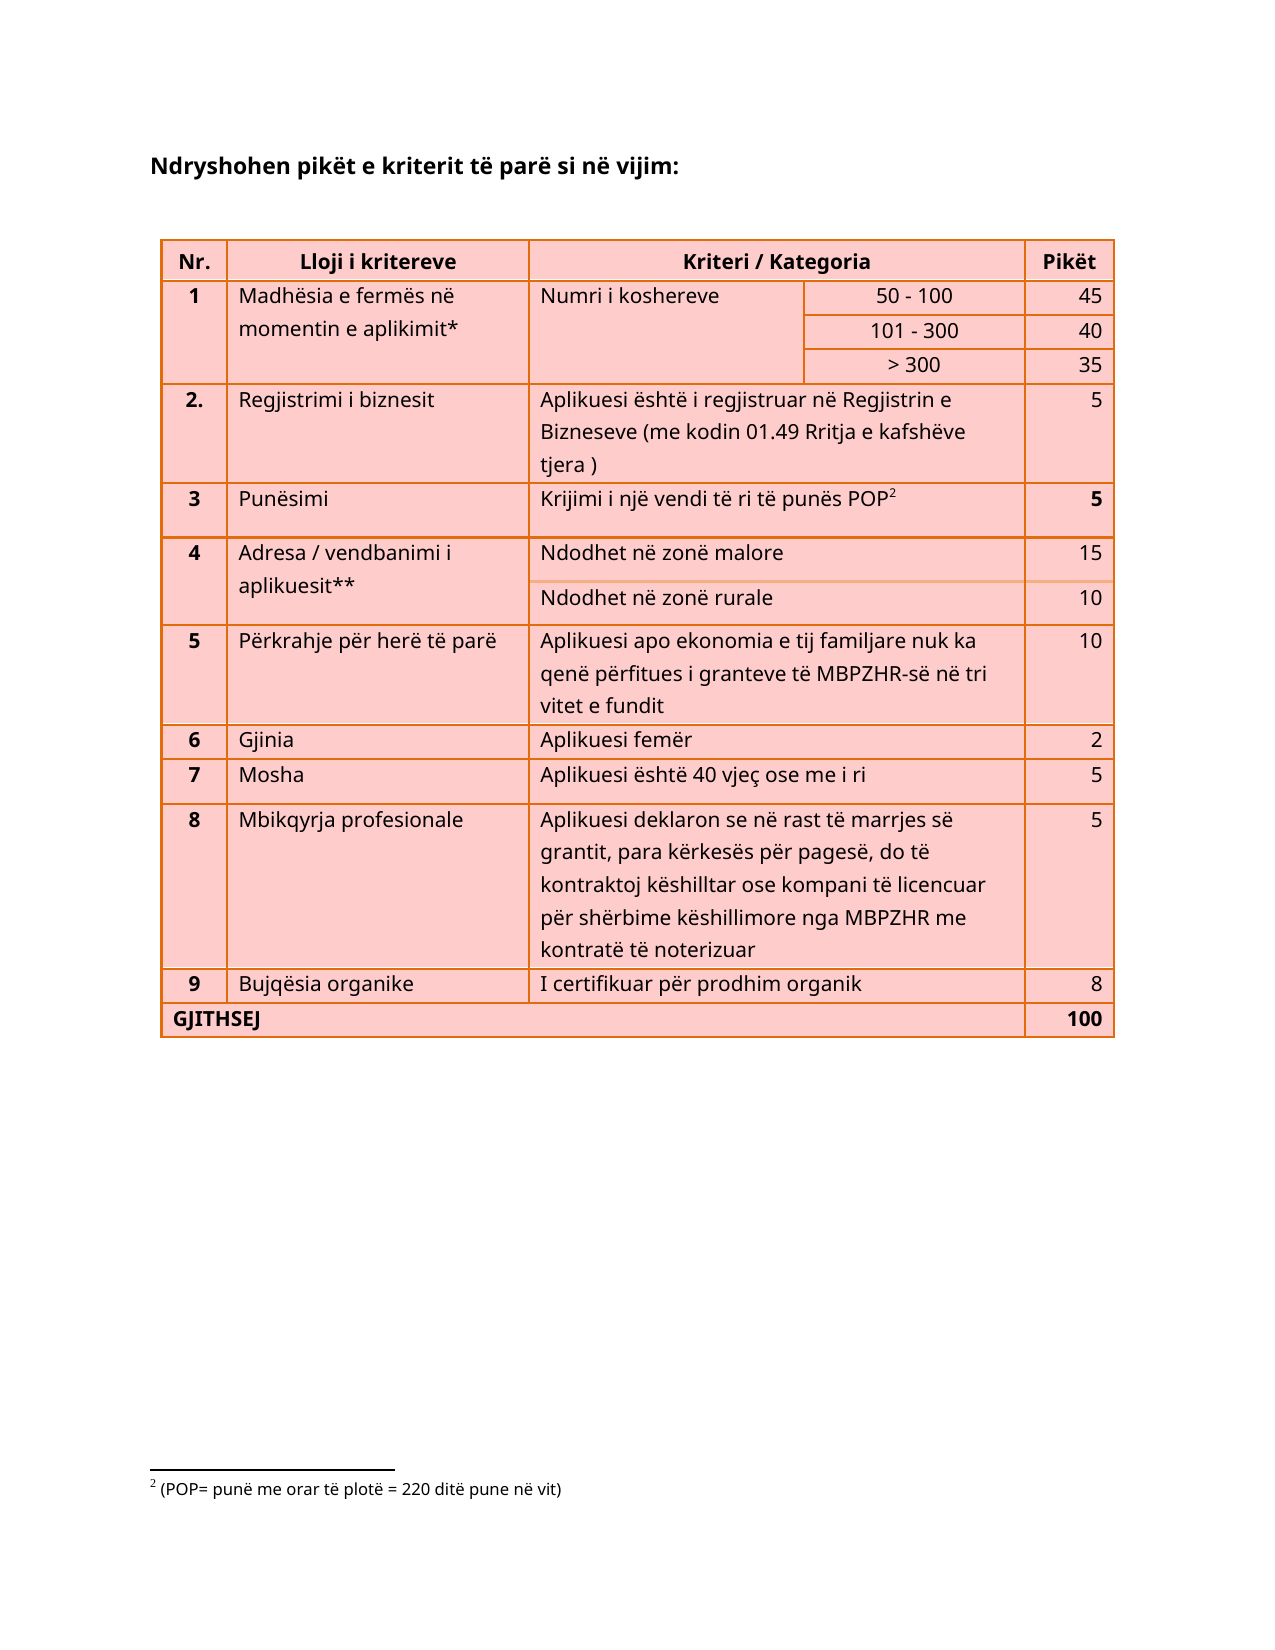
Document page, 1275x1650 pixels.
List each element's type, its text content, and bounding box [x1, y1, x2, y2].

table_cell Krijimi i një vendi të ri të punës POP [530, 484, 1024, 536]
table_cell Përkrahje për herë të parë [228, 626, 528, 723]
table_cell 5 [163, 626, 226, 723]
table_cell 45 [1026, 282, 1113, 314]
table_cell 100 [1026, 1004, 1113, 1036]
table_cell Aplikuesi deklaron se në rast të marrjes së grantit, para kërkesës për pagesë, do të kontraktoj këshilltar ose kompani të licencuar për shërbime këshillimore nga MBPZHR me kontratë të noterizuar [530, 805, 1024, 967]
table_cell Ndodhet në zonë rurale [530, 583, 1024, 624]
text Ndryshohen pikët e kriterit të parë si në vijim: [150, 150, 1125, 181]
table_cell Aplikuesi është i regjistruar në Regjistrin e Bizneseve (me kodin 01.49 Rritja e kafshëve tjera ) [530, 385, 1024, 482]
table_cell Regjistrimi i biznesit [228, 385, 528, 482]
table_cell 50 - 100 [805, 282, 1024, 314]
table_cell 7 [163, 760, 226, 803]
table_cell Mosha [228, 760, 528, 803]
table_cell 5 [1026, 760, 1113, 803]
table_cell 4 [163, 539, 226, 624]
table_cell Mbikqyrja profesionale [228, 805, 528, 967]
table_cell 5 [1026, 484, 1113, 536]
table_cell Gjinia [228, 726, 528, 758]
table_cell 40 [1026, 316, 1113, 348]
table_header Kriteri / Kategoria [530, 241, 1024, 279]
table_cell 10 [1026, 626, 1113, 723]
table_cell Bujqësia organike [228, 970, 528, 1002]
table_cell 3 [163, 484, 226, 536]
table_cell 101 - 300 [805, 316, 1024, 348]
table_cell Madhësia e fermës në momentin e aplikimit* [228, 282, 528, 383]
table_cell Aplikuesi është 40 vjeç ose me i ri [530, 760, 1024, 803]
table_cell I certifikuar për prodhim organik [530, 970, 1024, 1002]
table_header Nr. [163, 241, 226, 279]
table_cell 9 [163, 970, 226, 1002]
table_cell Ndodhet në zonë malore [530, 539, 1024, 580]
table_cell Numri i koshereve [530, 282, 803, 383]
table_cell GJITHSEJ [163, 1004, 1024, 1036]
table_header Pikët [1026, 241, 1113, 279]
table_cell > 300 [805, 350, 1024, 383]
table_cell 5 [1026, 805, 1113, 967]
table_cell 8 [1026, 970, 1113, 1002]
table_cell Aplikuesi apo ekonomia e tij familjare nuk ka qenë përfitues i granteve të MBPZHR-së në tri vitet e fundit [530, 626, 1024, 723]
table_cell Aplikuesi femër [530, 726, 1024, 758]
table_cell 2 [1026, 726, 1113, 758]
table_cell 2. [163, 385, 226, 482]
table_cell Punësimi [228, 484, 528, 536]
table_cell 15 [1026, 539, 1113, 580]
table_cell 10 [1026, 583, 1113, 624]
table_cell 5 [1026, 385, 1113, 482]
table_cell 6 [163, 726, 226, 758]
table_cell 8 [163, 805, 226, 967]
table_header Lloji i kritereve [228, 241, 528, 279]
table_cell Adresa / vendbanimi i aplikuesit** [228, 539, 528, 624]
table_cell 1 [163, 282, 226, 383]
table_cell 35 [1026, 350, 1113, 383]
